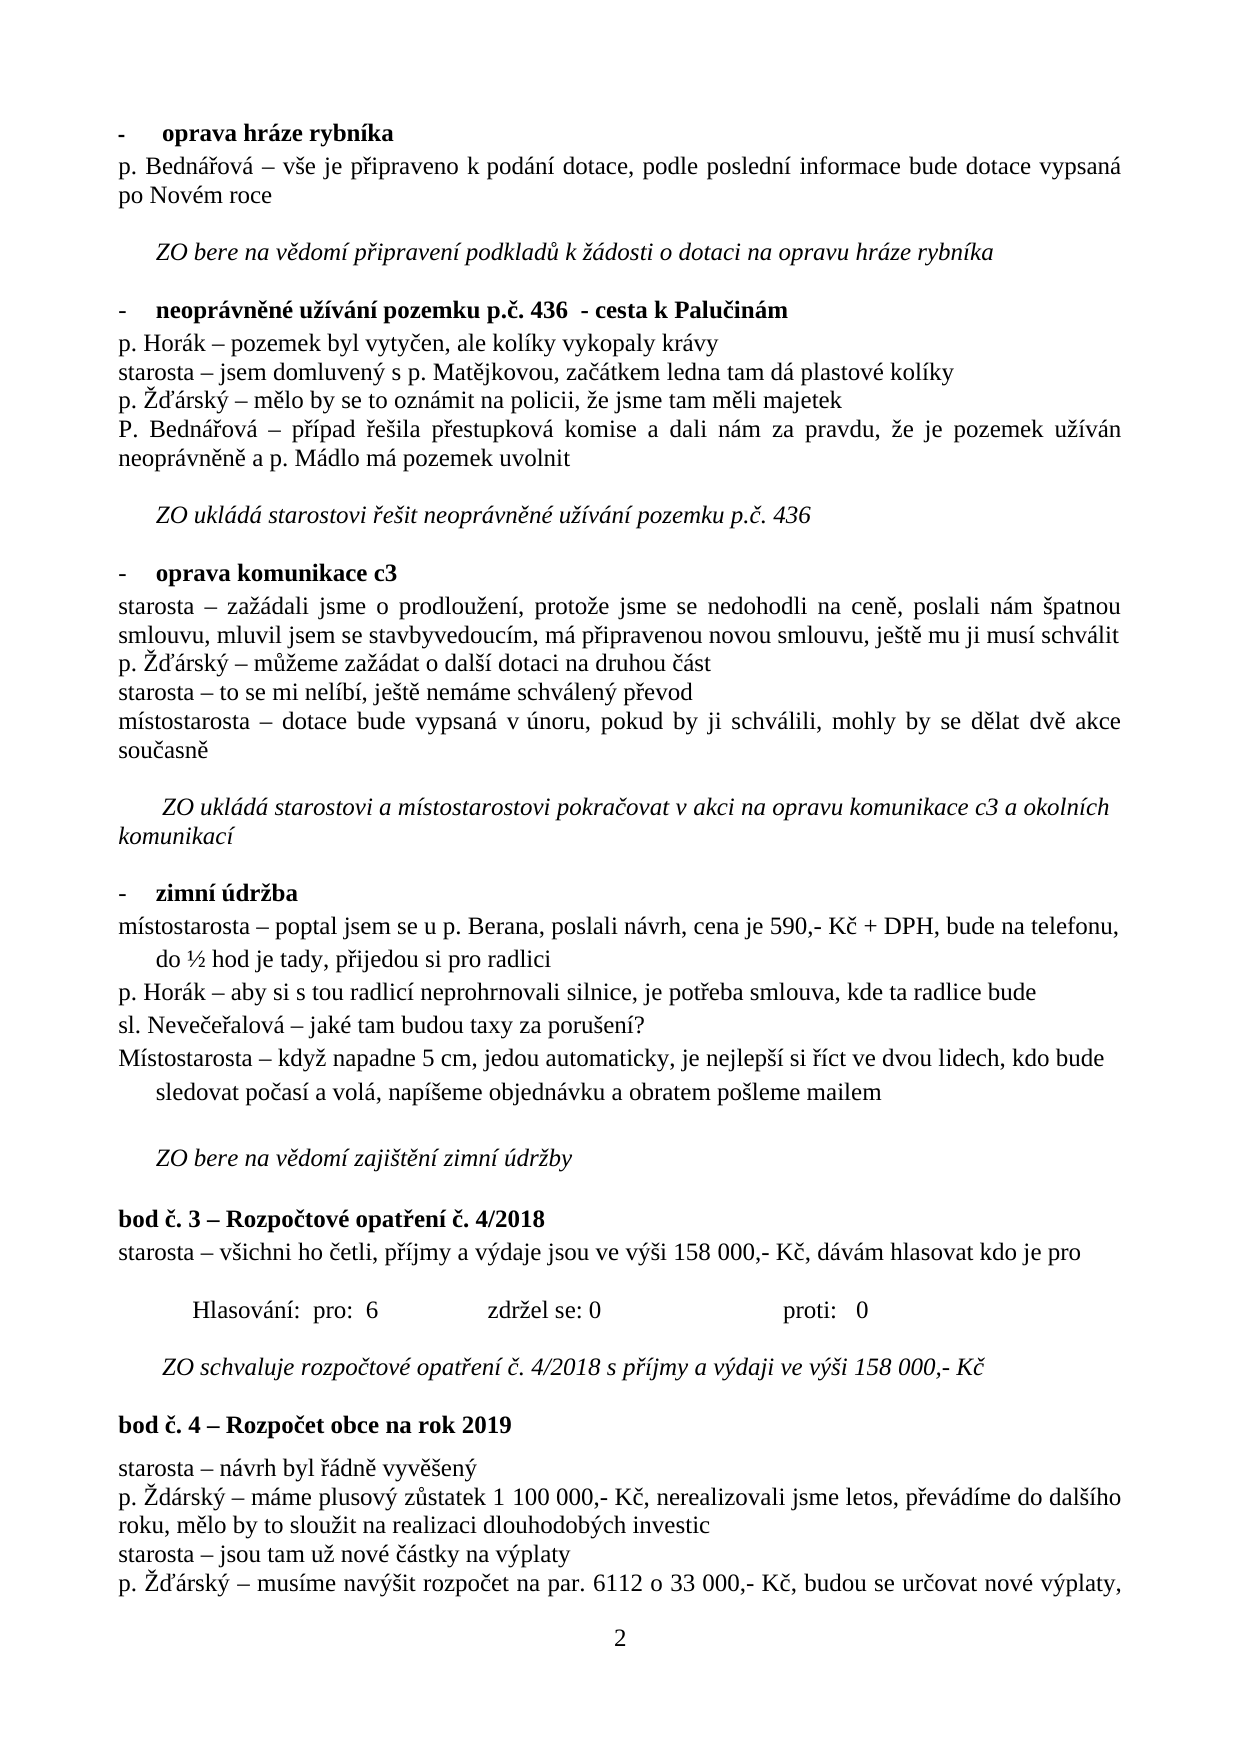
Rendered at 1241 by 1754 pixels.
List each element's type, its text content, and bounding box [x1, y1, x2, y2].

text starosta – návrh byl řádně vyvěšený [118, 1453, 1122, 1482]
text bod č. 4 – Rozpočet obce na rok 2019 [118, 1410, 1122, 1439]
list oprava hráze rybníka [118, 118, 1122, 147]
text ZO bere na vědomí připravení podkladů k žádosti o dotaci na opravu hráze rybníka [118, 237, 1122, 266]
text starosta – všichni ho četli, příjmy a výdaje jsou ve výši 158 000,- Kč, dávám hlasovat kdo je pro [118, 1237, 1122, 1266]
text p. Žďárský – mělo by se to oznámit na policii, že jsme tam měli majetek [118, 385, 1122, 414]
text - oprava komunikace c3 [118, 558, 1122, 587]
text starosta – jsem domluvený s p. Matějkovou, začátkem ledna tam dá plastové kolíky [118, 357, 1122, 385]
text Hlasování: pro: 6 zdržel se: 0 proti: 0 [118, 1295, 1122, 1324]
text starosta – jsou tam už nové částky na výplaty [118, 1539, 1122, 1568]
text sl. Nevečeřalová – jaké tam budou taxy za porušení? [118, 1011, 1122, 1039]
text ZO ukládá starostovi a místostarostovi pokračovat v akci na opravu komunikace c3 a okolních komunikací [118, 792, 1122, 850]
text p. Žďárský – můžeme zažádat o další dotaci na druhou část [118, 648, 1122, 677]
text - neoprávněné užívání pozemku p.č. 436 - cesta k Palučinám [118, 295, 1122, 324]
text Místostarosta – když napadne 5 cm, jedou automaticky, je nejlepší si říct ve dvou lidech, kdo bude sledovat počasí a volá, napíšeme objednávku a obratem pošleme mailem [118, 1043, 1122, 1105]
text p. Horák – aby si s tou radlicí neprohrnovali silnice, je potřeba smlouva, kde ta radlice bude [118, 977, 1122, 1006]
text p. Bednářová – vše je připraveno k podání dotace, podle poslední informace bude dotace vypsaná po Novém roce [118, 151, 1122, 209]
text místostarosta – poptal jsem se u p. Berana, poslali návrh, cena je 590,- Kč + DPH, bude na telefonu, do ½ hod je tady, přijedou si pro radlici [118, 911, 1122, 973]
text bod č. 3 – Rozpočtové opatření č. 4/2018 [118, 1204, 1122, 1233]
text p. Ždárský – máme plusový zůstatek 1 100 000,- Kč, nerealizovali jsme letos, převádíme do dalšího roku, mělo by to sloužit na realizaci dlouhodobých investic [118, 1482, 1122, 1539]
text p. Horák – pozemek byl vytyčen, ale kolíky vykopaly krávy [118, 328, 1122, 357]
text ZO bere na vědomí zajištění zimní údržby [118, 1143, 1122, 1171]
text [118, 1568, 1122, 1597]
text starosta – zažádali jsme o prodloužení, protože jsme se nedohodli na ceně, poslali nám špatnou smlouvu, mluvil jsem se stavbyvedoucím, má připravenou novou smlouvu, ještě mu ji musí schválit [118, 591, 1122, 648]
text starosta – to se mi nelíbí, ještě nemáme schválený převod [118, 677, 1122, 706]
text ZO schvaluje rozpočtové opatření č. 4/2018 s příjmy a výdaji ve výši 158 000,- Kč [118, 1352, 1122, 1381]
text ZO ukládá starostovi řešit neoprávněné užívání pozemku p.č. 436 [118, 500, 1122, 529]
text místostarosta – dotace bude vypsaná v únoru, pokud by ji schválili, mohly by se dělat dvě akce současně [118, 706, 1122, 763]
text - zimní údržba [118, 878, 1122, 907]
text P. Bednářová – případ řešila přestupková komise a dali nám za pravdu, že je pozemek užíván neoprávněně a p. Mádlo má pozemek uvolnit [118, 414, 1122, 472]
